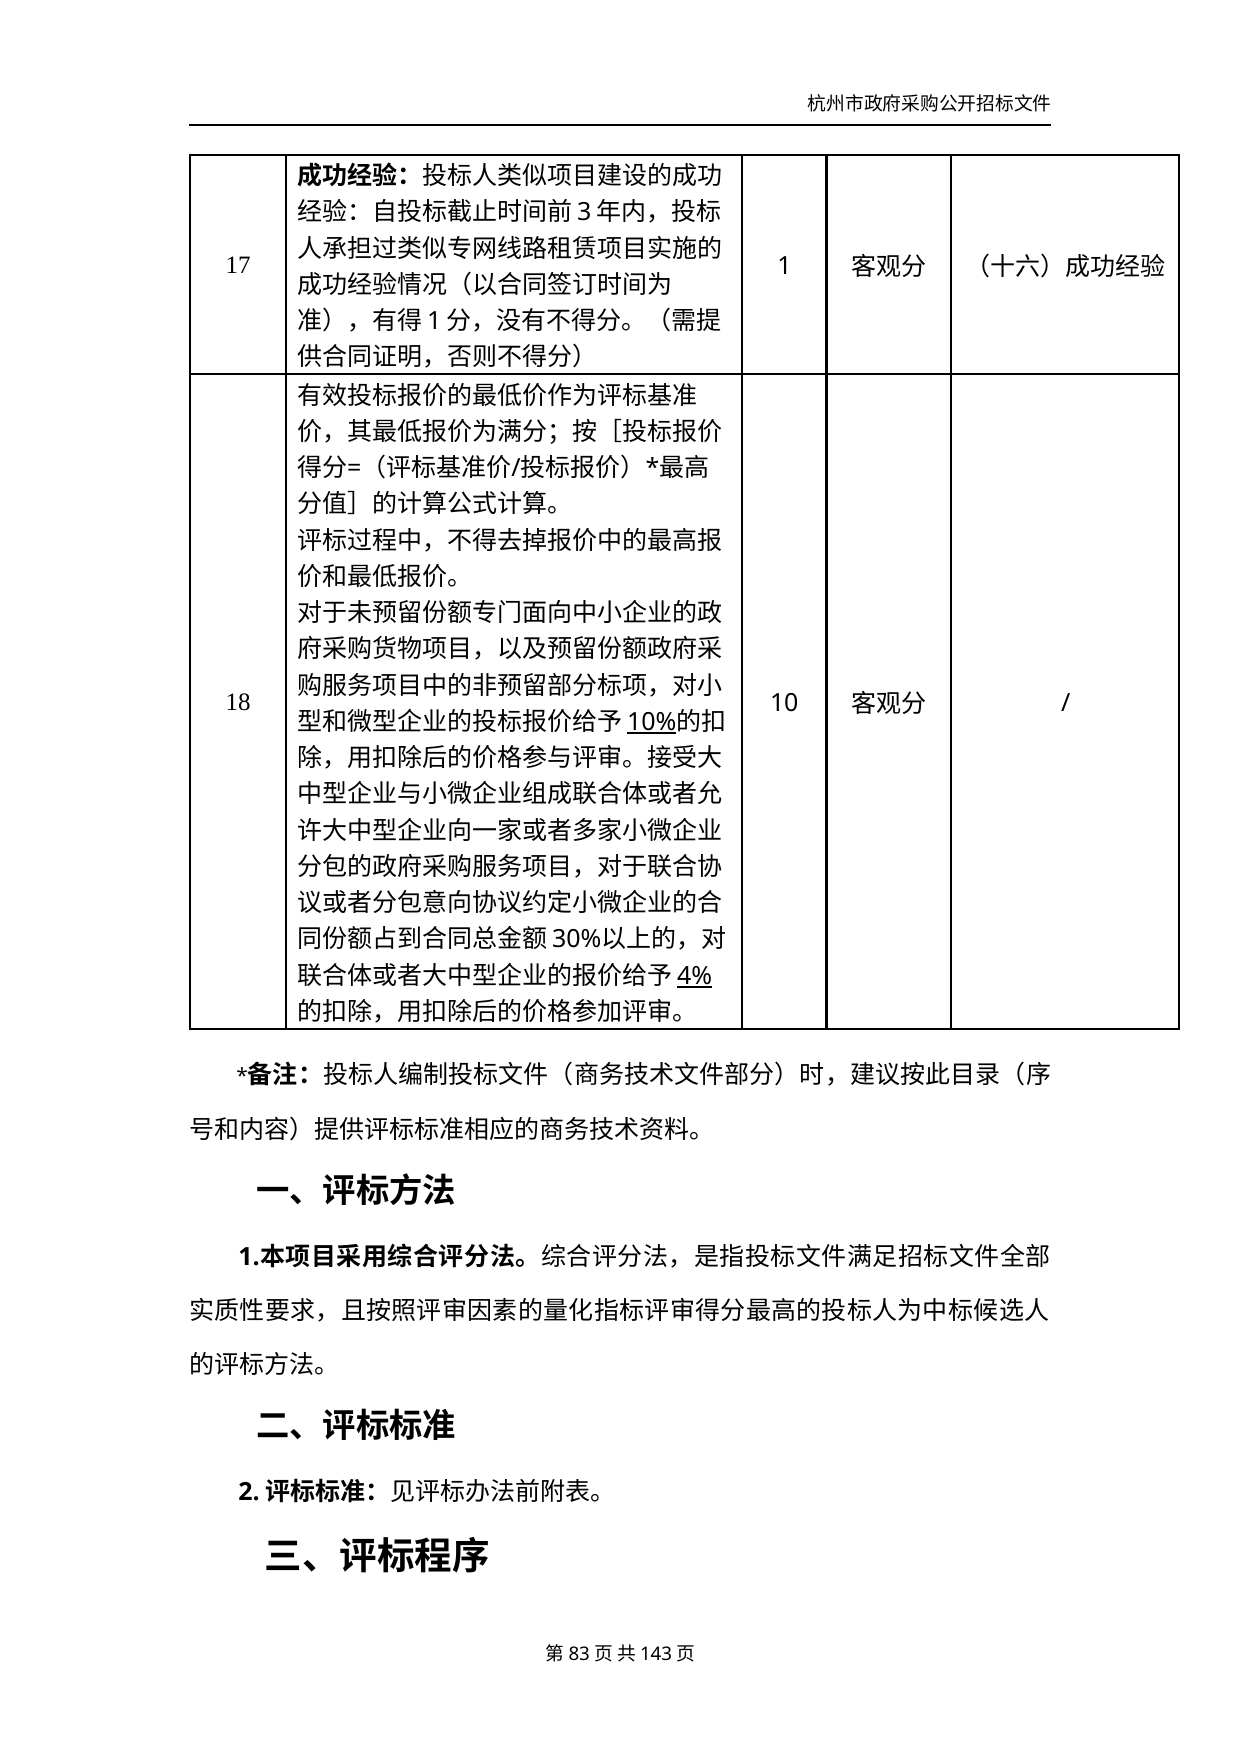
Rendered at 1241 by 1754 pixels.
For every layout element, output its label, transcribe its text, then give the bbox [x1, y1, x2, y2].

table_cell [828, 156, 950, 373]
text 三、评标程序 [189, 1526, 1051, 1580]
text 1.本项目采用综合评分法。综合评分法，是指投标文件满足招标文件全部实质性要求，且按照评审因素的量化指标评审得分最高的投标人为中标候选人的评标方法。 [189, 1236, 1051, 1381]
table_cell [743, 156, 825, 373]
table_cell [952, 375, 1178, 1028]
text 二、评标标准 [189, 1399, 1051, 1447]
text 2. 评标标准：见评标办法前附表。 [189, 1471, 1051, 1508]
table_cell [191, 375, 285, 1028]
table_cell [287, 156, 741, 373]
text *备注：投标人编制投标文件（商务技术文件部分）时，建议按此目录（序号和内容）提供评标标准相应的商务技术资料。 [189, 1055, 1051, 1146]
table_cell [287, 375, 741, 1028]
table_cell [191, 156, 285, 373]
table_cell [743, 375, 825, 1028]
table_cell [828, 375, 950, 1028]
text 一、评标方法 [189, 1164, 1051, 1212]
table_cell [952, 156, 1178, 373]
